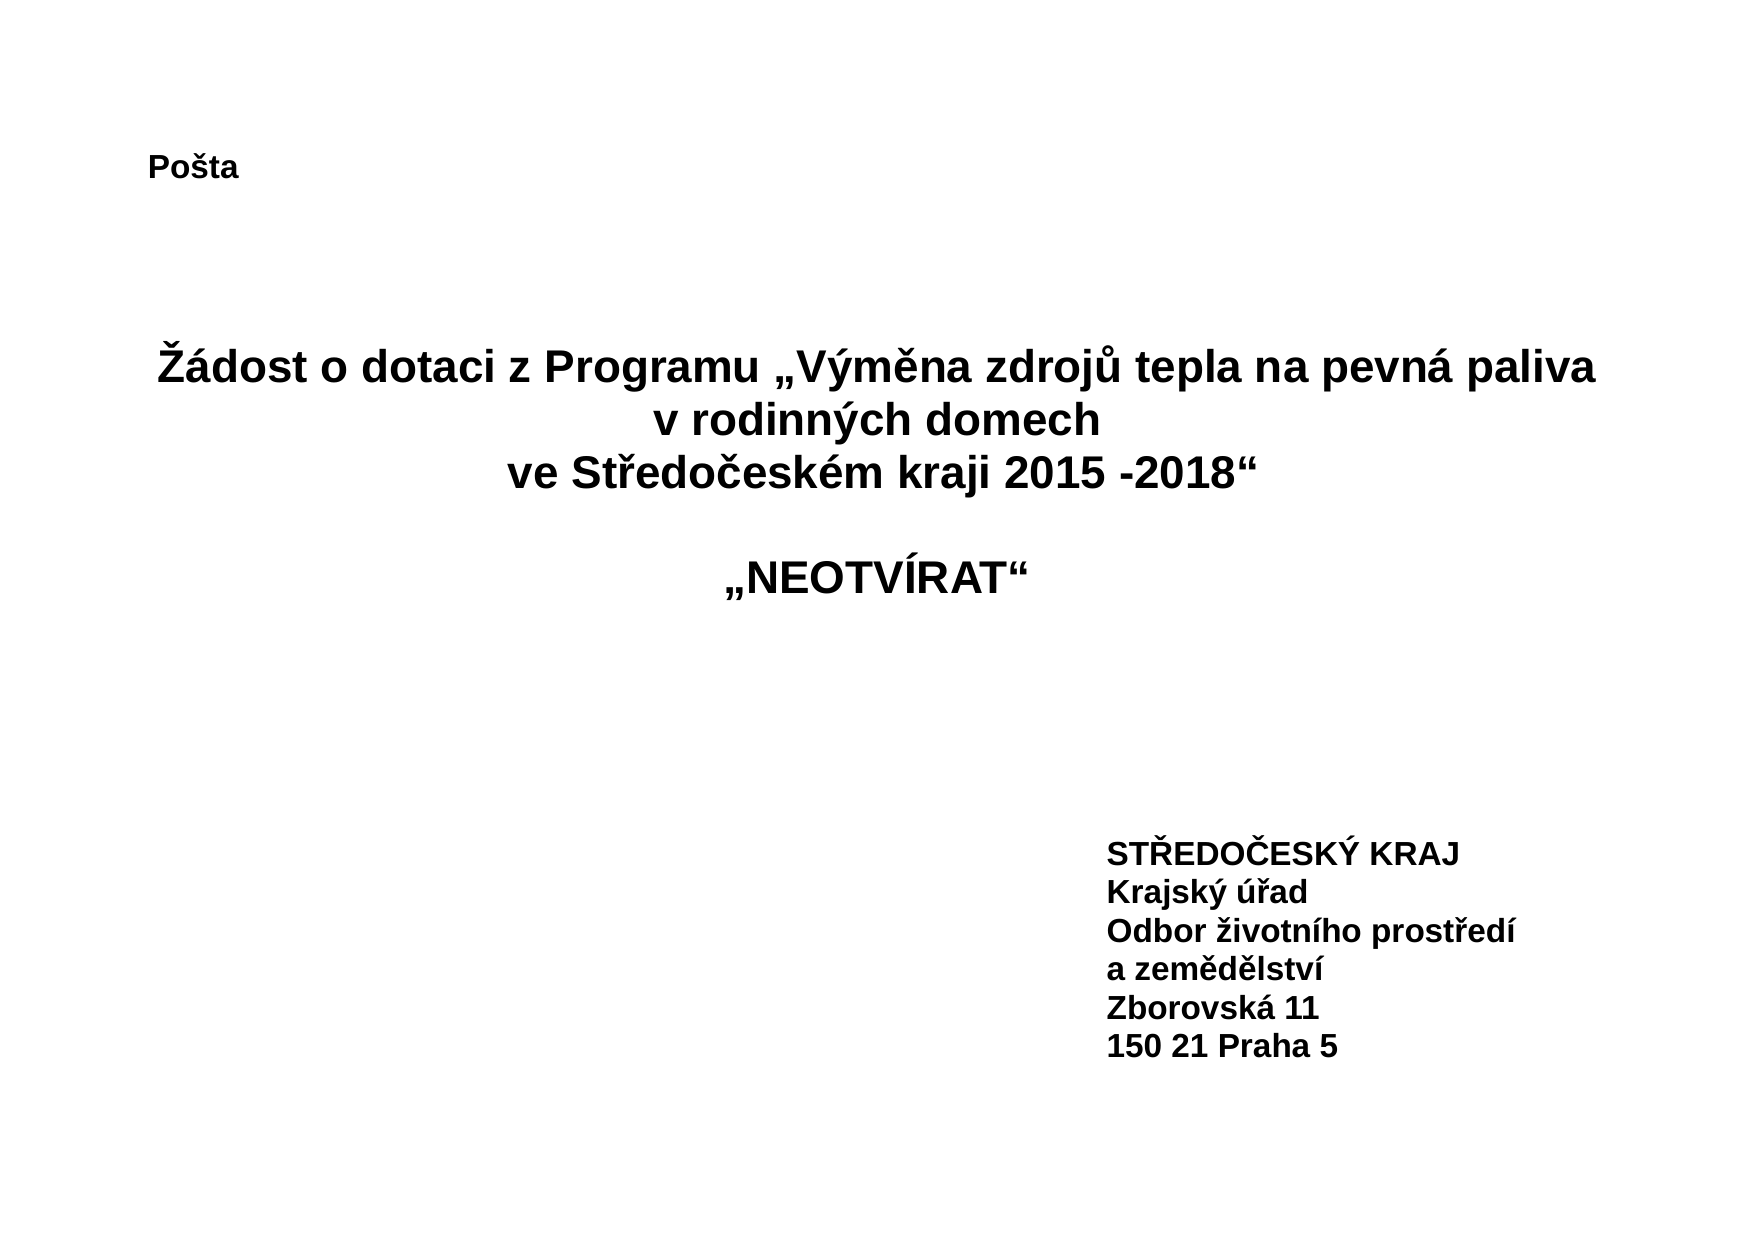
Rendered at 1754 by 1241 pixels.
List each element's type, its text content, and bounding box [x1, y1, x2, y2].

text STŘEDOČESKÝ KRAJ [1033, 834, 1606, 872]
text a zemědělství [1033, 949, 1606, 988]
text ve Středočeském kraji 2015 -2018“ [148, 445, 1606, 498]
text Odbor životního prostředí [1033, 911, 1606, 949]
text „NEOTVÍRAT“ [148, 551, 1606, 603]
text Žádost o dotaci z Programu „Výměna zdrojů tepla na pevná paliva v rodinných domech [148, 340, 1606, 445]
text Krajský úřad [1033, 872, 1606, 911]
text Pošta [148, 148, 1606, 186]
text Zborovská 11 [1033, 988, 1606, 1026]
text 150 21 Praha 5 [1033, 1026, 1606, 1064]
